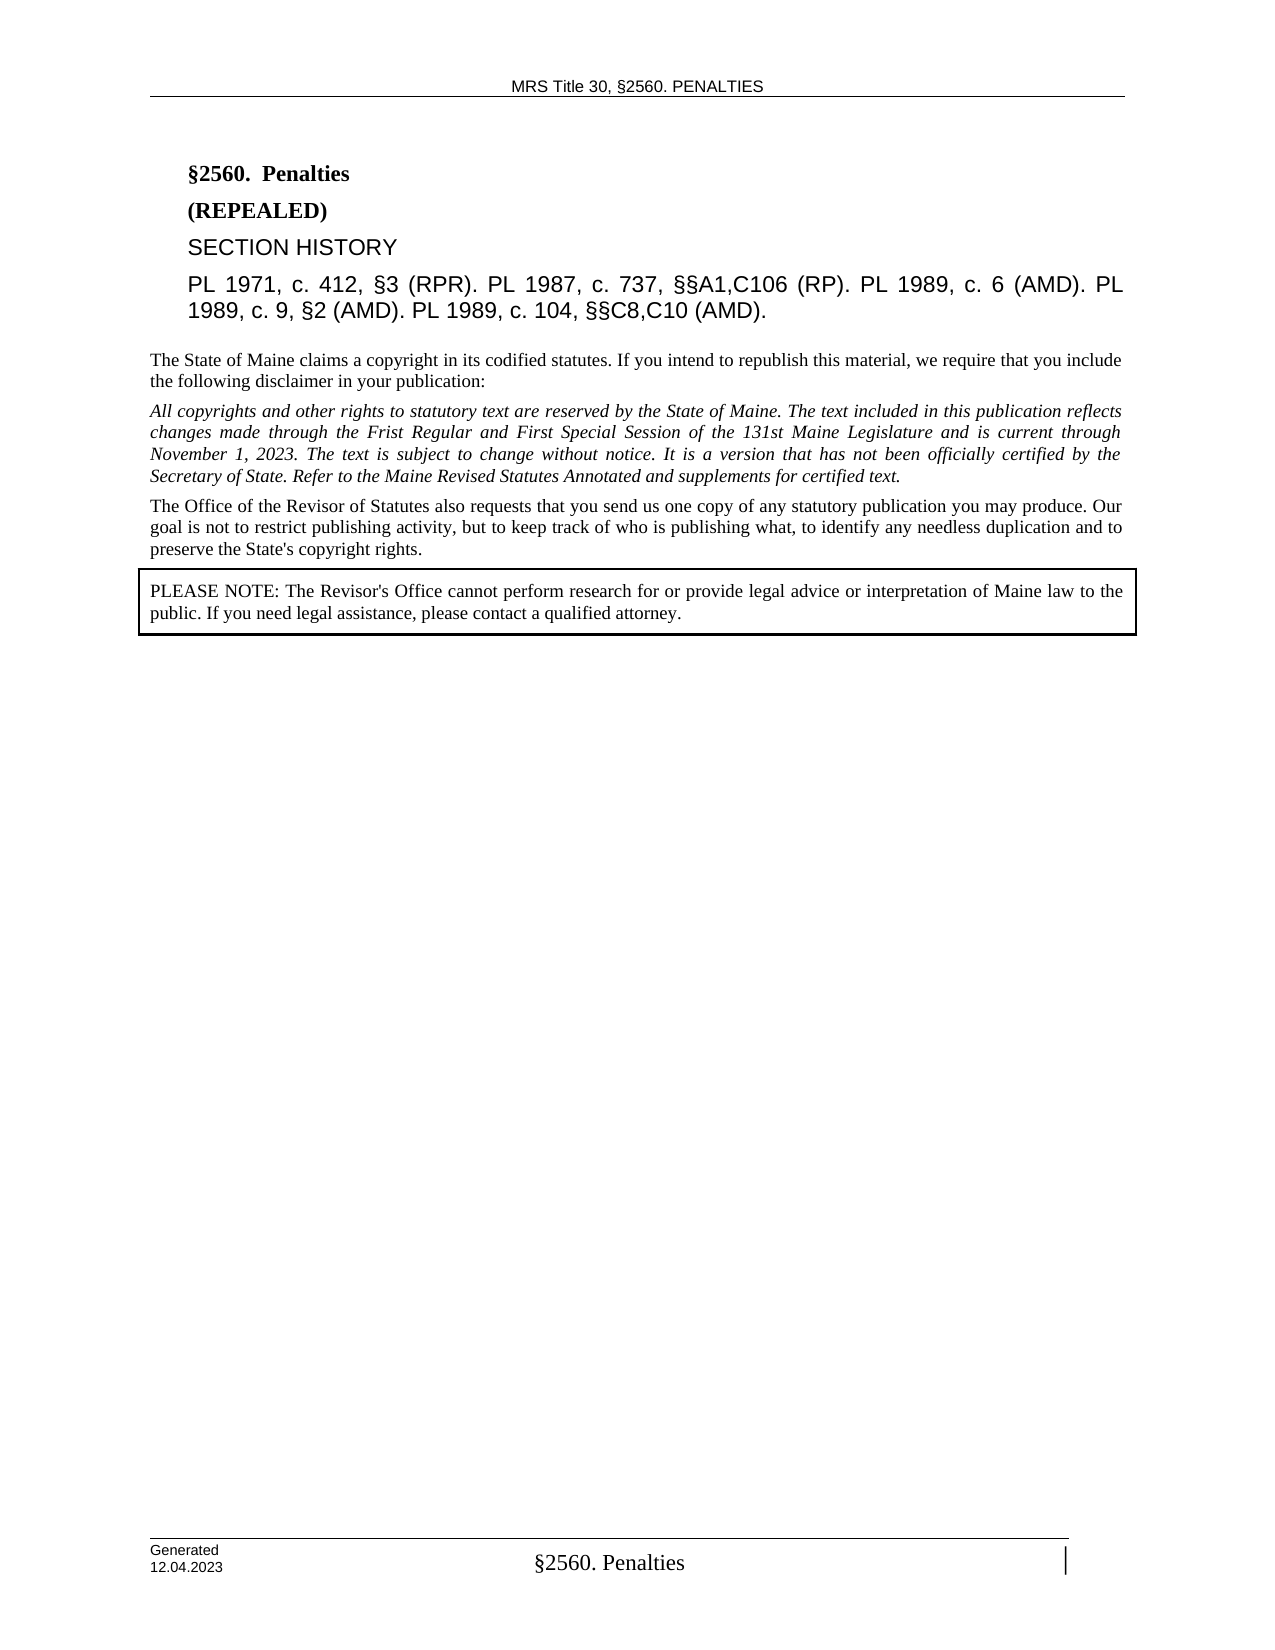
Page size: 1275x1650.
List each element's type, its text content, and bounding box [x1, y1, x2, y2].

text The State of Maine claims a copyright in its codified statutes. If you intend to republish this material, we require that you include the following disclaimer in your publication: [150, 348, 1125, 392]
text The Office of the Revisor of Statutes also requests that you send us one copy of any statutory publication you may produce. Our goal is not to restrict publishing activity, but to keep track of who is publishing what, to identify any needless duplication and to preserve the State's copyright rights. [150, 494, 1125, 559]
text §2560. Penalties [187, 160, 1125, 187]
text All copyrights and other rights to statutory text are reserved by the State of Maine. The text included in this publication reflects changes made through the Frist Regular and First Special Session of the 131st Maine Legislature and is current through November 1, 2023 . The text is subject to change without notice. It is a version that has not been officially certified by the Secretary of State. Refer to the Maine Revised Statutes Annotated and supplements for certified text. [150, 400, 1125, 486]
text PLEASE NOTE: The Revisor's Office cannot perform research for or provide legal advice or interpretation of Maine law to the public. If you need legal assistance, please contact a qualified attorney. [140, 570, 1135, 633]
text PL 1971, c. 412, §3 (RPR). PL 1987, c. 737, §§A1,C106 (RP). PL 1989, c. 6 (AMD). PL 1989, c. 9, §2 (AMD). PL 1989, c. 104, §§C8,C10 (AMD). [187, 271, 1125, 323]
text SECTION HISTORY [187, 234, 1125, 260]
text (REPEALED) [187, 197, 1125, 223]
